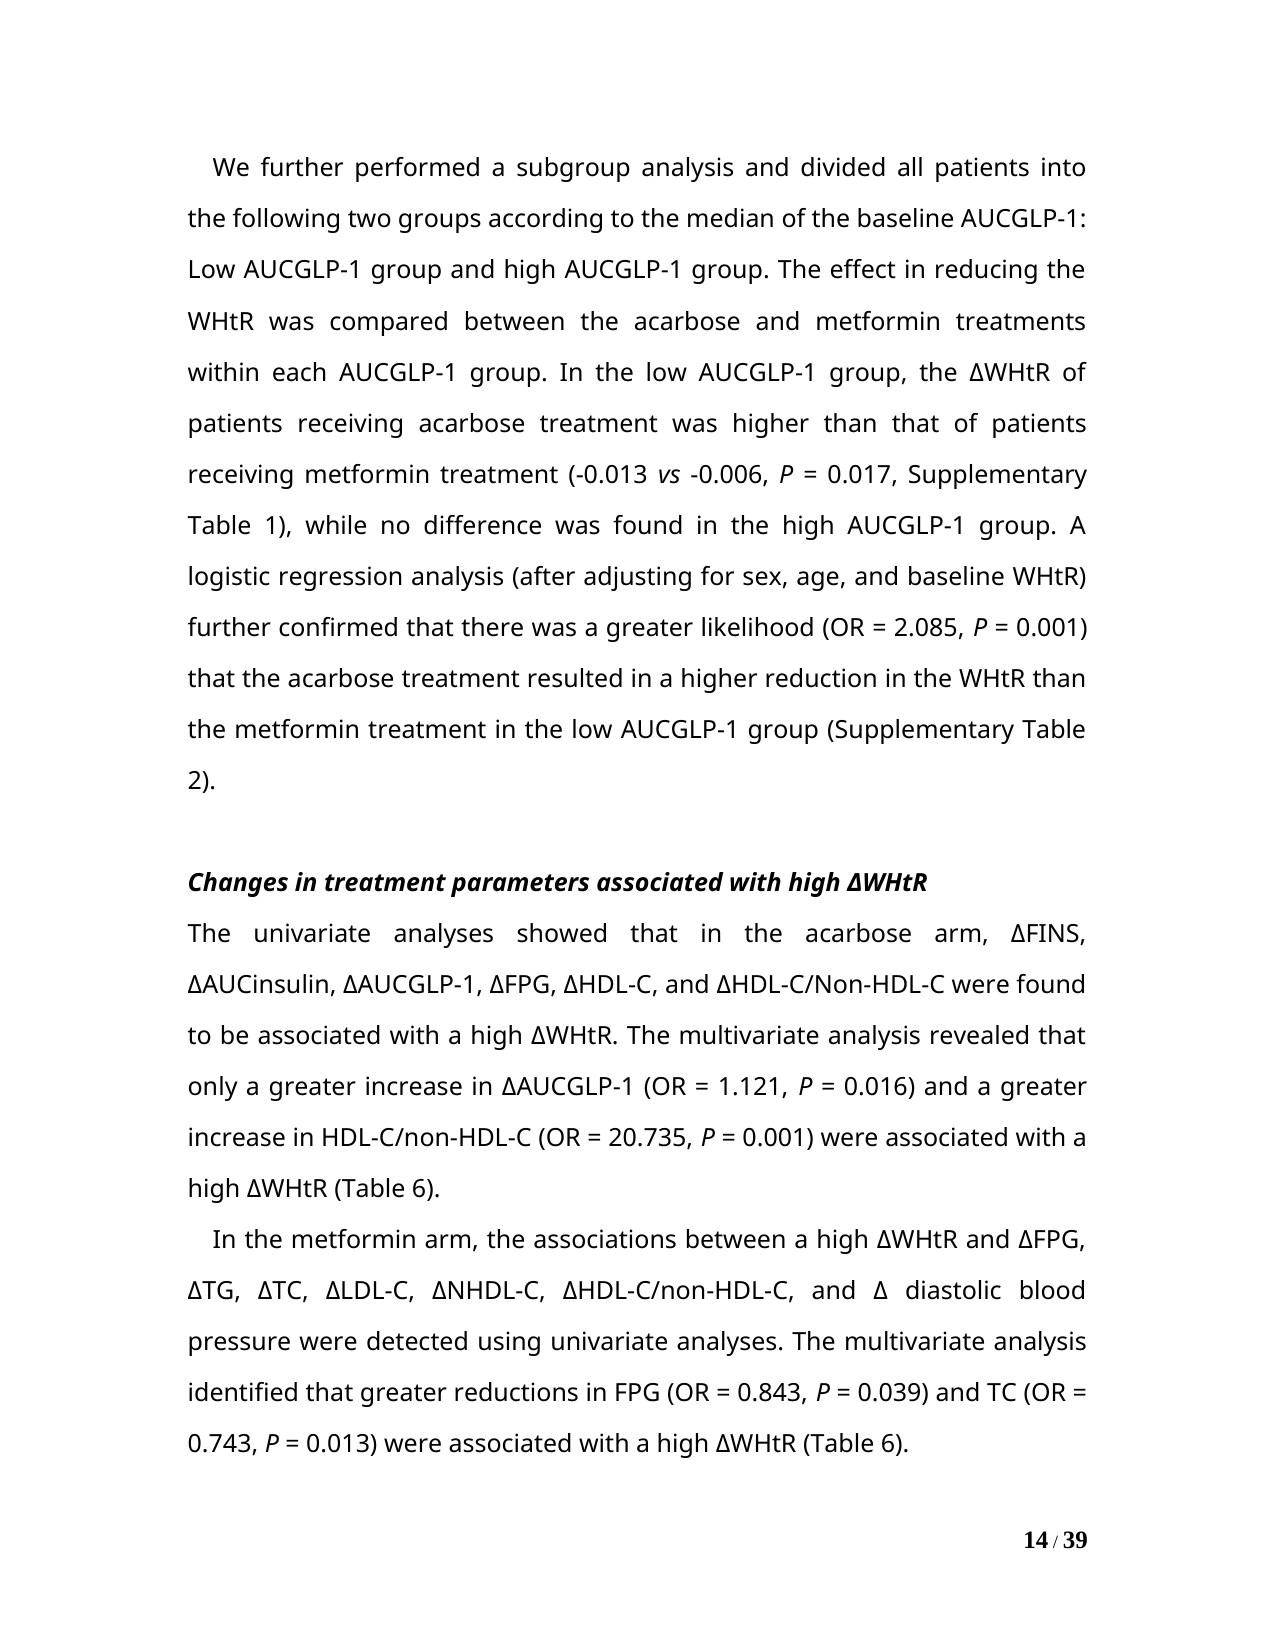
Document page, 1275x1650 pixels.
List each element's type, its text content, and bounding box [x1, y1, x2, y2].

text We further performed a subgroup analysis and divided all patients into the following two groups according to the median of the baseline AUCGLP-1: Low AUCGLP-1 group and high AUCGLP-1 group. The effect in reducing the WHtR was compared between the acarbose and metformin treatments within each AUCGLP-1 group. In the low AUCGLP-1 group, the ΔWHtR of patients receiving acarbose treatment was higher than that of patients receiving metformin treatment (-0.013 vs -0.006, P = 0.017, Supplementary Table 1), while no difference was found in the high AUCGLP-1 group. A logistic regression analysis (after adjusting for sex, age, and baseline WHtR) further confirmed that there was a greater likelihood (OR = 2.085, P = 0.001) that the acarbose treatment resulted in a higher reduction in the WHtR than the metformin treatment in the low AUCGLP-1 group (Supplementary Table 2). [187, 518, 1087, 623]
text Changes in treatment parameters associated with high ΔWHtR [187, 864, 1087, 899]
text We further performed a subgroup analysis and divided all patients into the following two groups according to the median of the baseline AUCGLP-1: Low AUCGLP-1 group and high AUCGLP-1 group. The effect in reducing the WHtR was compared between the acarbose and metformin treatments within each AUCGLP-1 group. In the low AUCGLP-1 group, the ΔWHtR of patients receiving acarbose treatment was higher than that of patients receiving metformin treatment (-0.013 vs -0.006, P = 0.017, Supplementary Table 1), while no difference was found in the high AUCGLP-1 group. A logistic regression analysis (after adjusting for sex, age, and baseline WHtR) further confirmed that there was a greater likelihood (OR = 2.085, P = 0.001) that the acarbose treatment resulted in a higher reduction in the WHtR than the metformin treatment in the low AUCGLP-1 group (Supplementary Table 2). [187, 215, 1087, 312]
text The univariate analyses showed that in the acarbose arm, ΔFINS, ΔAUCinsulin, ΔAUCGLP-1, ΔFPG, ΔHDL-C, and ΔHDL-C/Non-HDL-C were found to be associated with a high ΔWHtR. The multivariate analysis revealed that only a greater increase in ΔAUCGLP-1 (OR = 1.121, P = 0.016) and a greater increase in HDL-C/non-HDL-C (OR = 20.735, P = 0.001) were associated with a high ΔWHtR (Table 6). [187, 916, 1087, 1205]
text We further performed a subgroup analysis and divided all patients into the following two groups according to the median of the baseline AUCGLP-1: Low AUCGLP-1 group and high AUCGLP-1 group. The effect in reducing the WHtR was compared between the acarbose and metformin treatments within each AUCGLP-1 group. In the low AUCGLP-1 group, the ΔWHtR of patients receiving acarbose treatment was higher than that of patients receiving metformin treatment (-0.013 vs -0.006, P = 0.017, Supplementary Table 1), while no difference was found in the high AUCGLP-1 group. A logistic regression analysis (after adjusting for sex, age, and baseline WHtR) further confirmed that there was a greater likelihood (OR = 2.085, P = 0.001) that the acarbose treatment resulted in a higher reduction in the WHtR than the metformin treatment in the low AUCGLP-1 group (Supplementary Table 2). [187, 726, 1087, 797]
text We further performed a subgroup analysis and divided all patients into the following two groups according to the median of the baseline AUCGLP-1: Low AUCGLP-1 group and high AUCGLP-1 group. The effect in reducing the WHtR was compared between the acarbose and metformin treatments within each AUCGLP-1 group. In the low AUCGLP-1 group, the ΔWHtR of patients receiving acarbose treatment was higher than that of patients receiving metformin treatment (-0.013 vs -0.006, P = 0.017, Supplementary Table 1), while no difference was found in the high AUCGLP-1 group. A logistic regression analysis (after adjusting for sex, age, and baseline WHtR) further confirmed that there was a greater likelihood (OR = 2.085, P = 0.001) that the acarbose treatment resulted in a higher reduction in the WHtR than the metformin treatment in the low AUCGLP-1 group (Supplementary Table 2). [187, 313, 1087, 516]
text We further performed a subgroup analysis and divided all patients into the following two groups according to the median of the baseline AUCGLP-1: Low AUCGLP-1 group and high AUCGLP-1 group. The effect in reducing the WHtR was compared between the acarbose and metformin treatments within each AUCGLP-1 group. In the low AUCGLP-1 group, the ΔWHtR of patients receiving acarbose treatment was higher than that of patients receiving metformin treatment (-0.013 vs -0.006, P = 0.017, Supplementary Table 1), while no difference was found in the high AUCGLP-1 group. A logistic regression analysis (after adjusting for sex, age, and baseline WHtR) further confirmed that there was a greater likelihood (OR = 2.085, P = 0.001) that the acarbose treatment resulted in a higher reduction in the WHtR than the metformin treatment in the low AUCGLP-1 group (Supplementary Table 2). [187, 150, 1087, 214]
text In the metformin arm, the associations between a high ΔWHtR and ΔFPG, ΔTG, ΔTC, ΔLDL-C, ΔNHDL-C, ΔHDL-C/non-HDL-C, and Δ diastolic blood pressure were detected using univariate analyses. The multivariate analysis identified that greater reductions in FPG (OR = 0.843, P = 0.039) and TC (OR = 0.743, P = 0.013) were associated with a high ΔWHtR (Table 6). [187, 1222, 1087, 1460]
